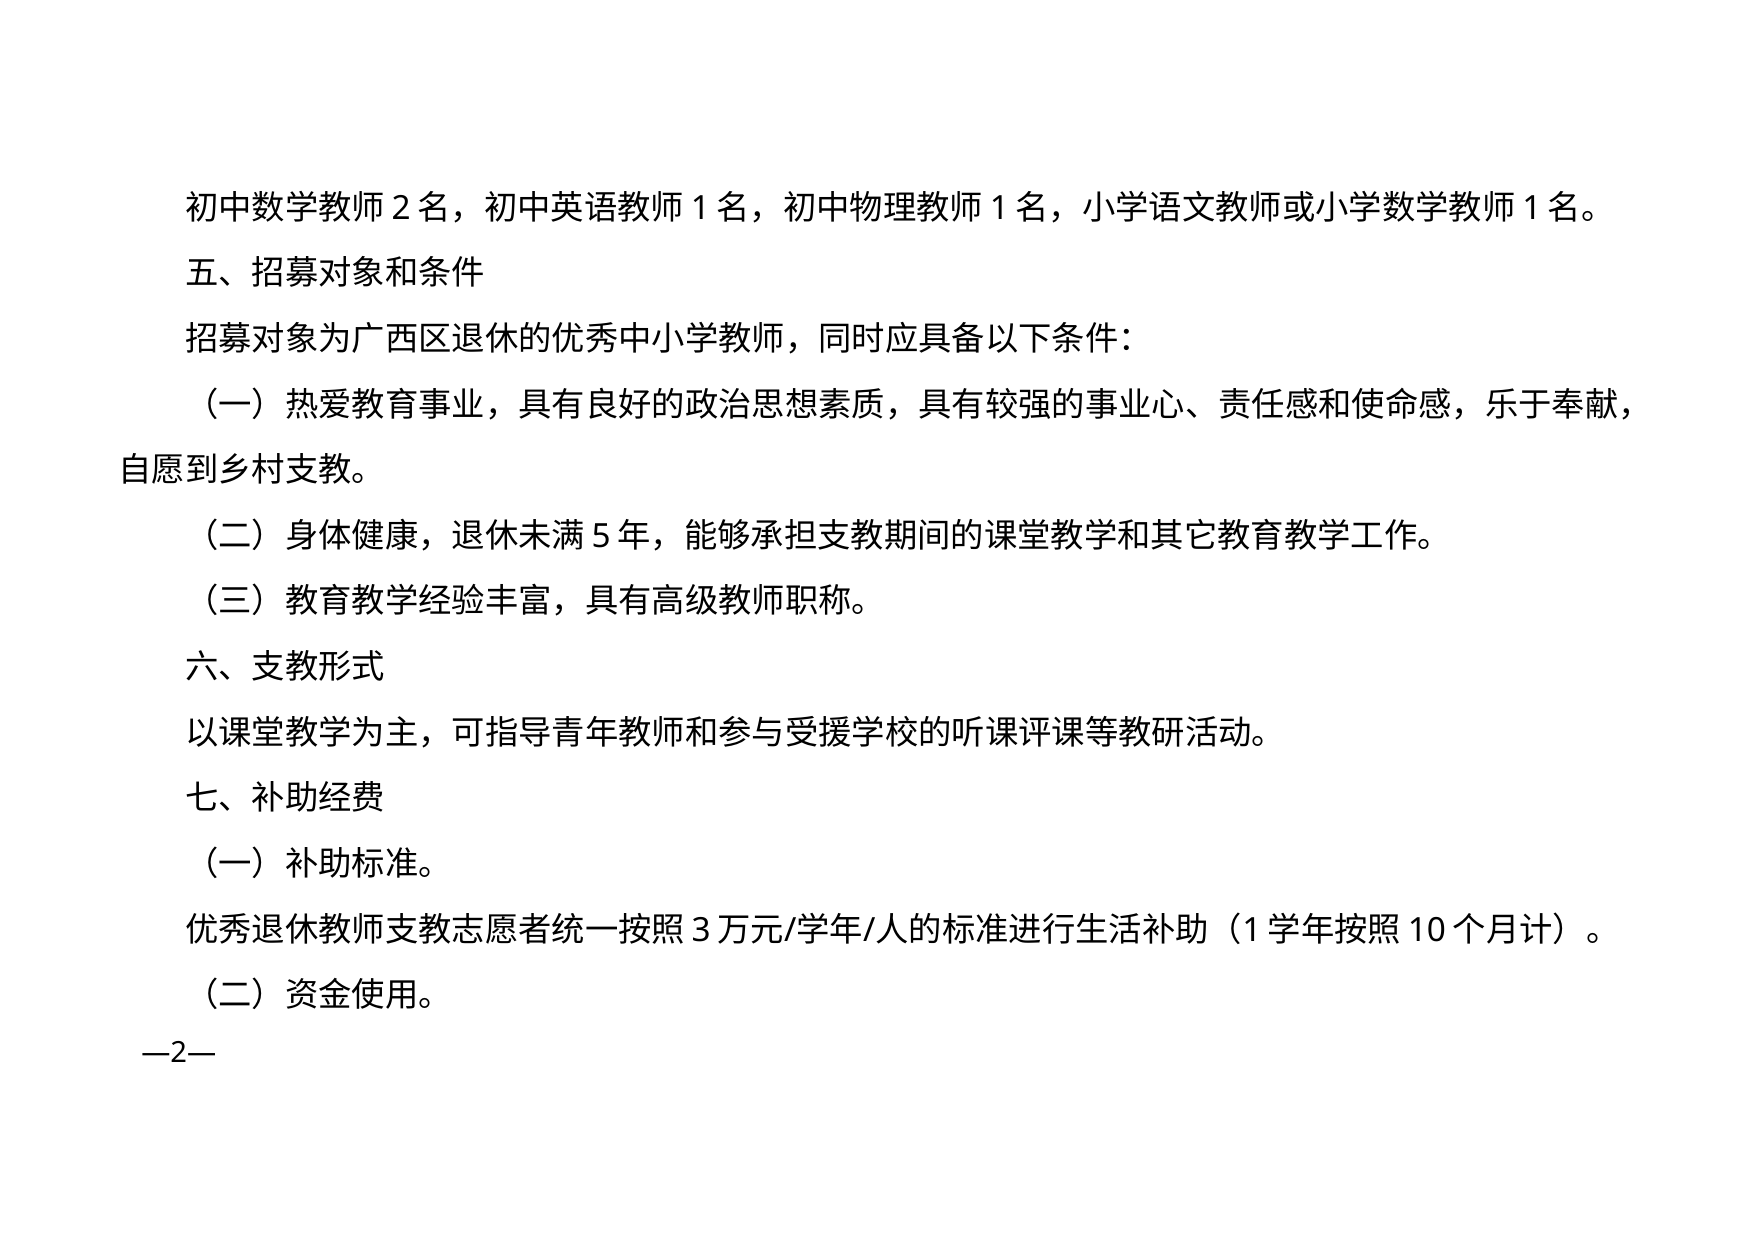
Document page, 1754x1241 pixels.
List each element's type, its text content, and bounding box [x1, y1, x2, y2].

text 六、支教形式 [118, 631, 1636, 697]
text （三）教育教学经验丰富，具有高级教师职称。 [118, 566, 1636, 631]
text 初中数学教师2名，初中英语教师1名，初中物理教师1名，小学语文教师或小学数学教师1名。 [118, 172, 1636, 237]
text 招募对象为广西区退休的优秀中小学教师，同时应具备以下条件： [118, 303, 1636, 369]
text （一）热爱教育事业，具有良好的政治思想素质，具有较强的事业心、责任感和使命感，乐于奉献，自愿到乡村支教。 [118, 369, 1636, 500]
text 优秀退休教师支教志愿者统一按照3万元/学年/人的标准进行生活补助（1学年按照10个月计）。 [118, 894, 1636, 959]
text 五、招募对象和条件 [118, 237, 1636, 303]
text （二）身体健康，退休未满5年，能够承担支教期间的课堂教学和其它教育教学工作。 [118, 500, 1636, 566]
text （二）资金使用。 [118, 959, 1636, 1025]
text （一）补助标准。 [118, 828, 1636, 894]
text 以课堂教学为主，可指导青年教师和参与受援学校的听课评课等教研活动。 [118, 697, 1636, 762]
text 七、补助经费 [118, 762, 1636, 828]
